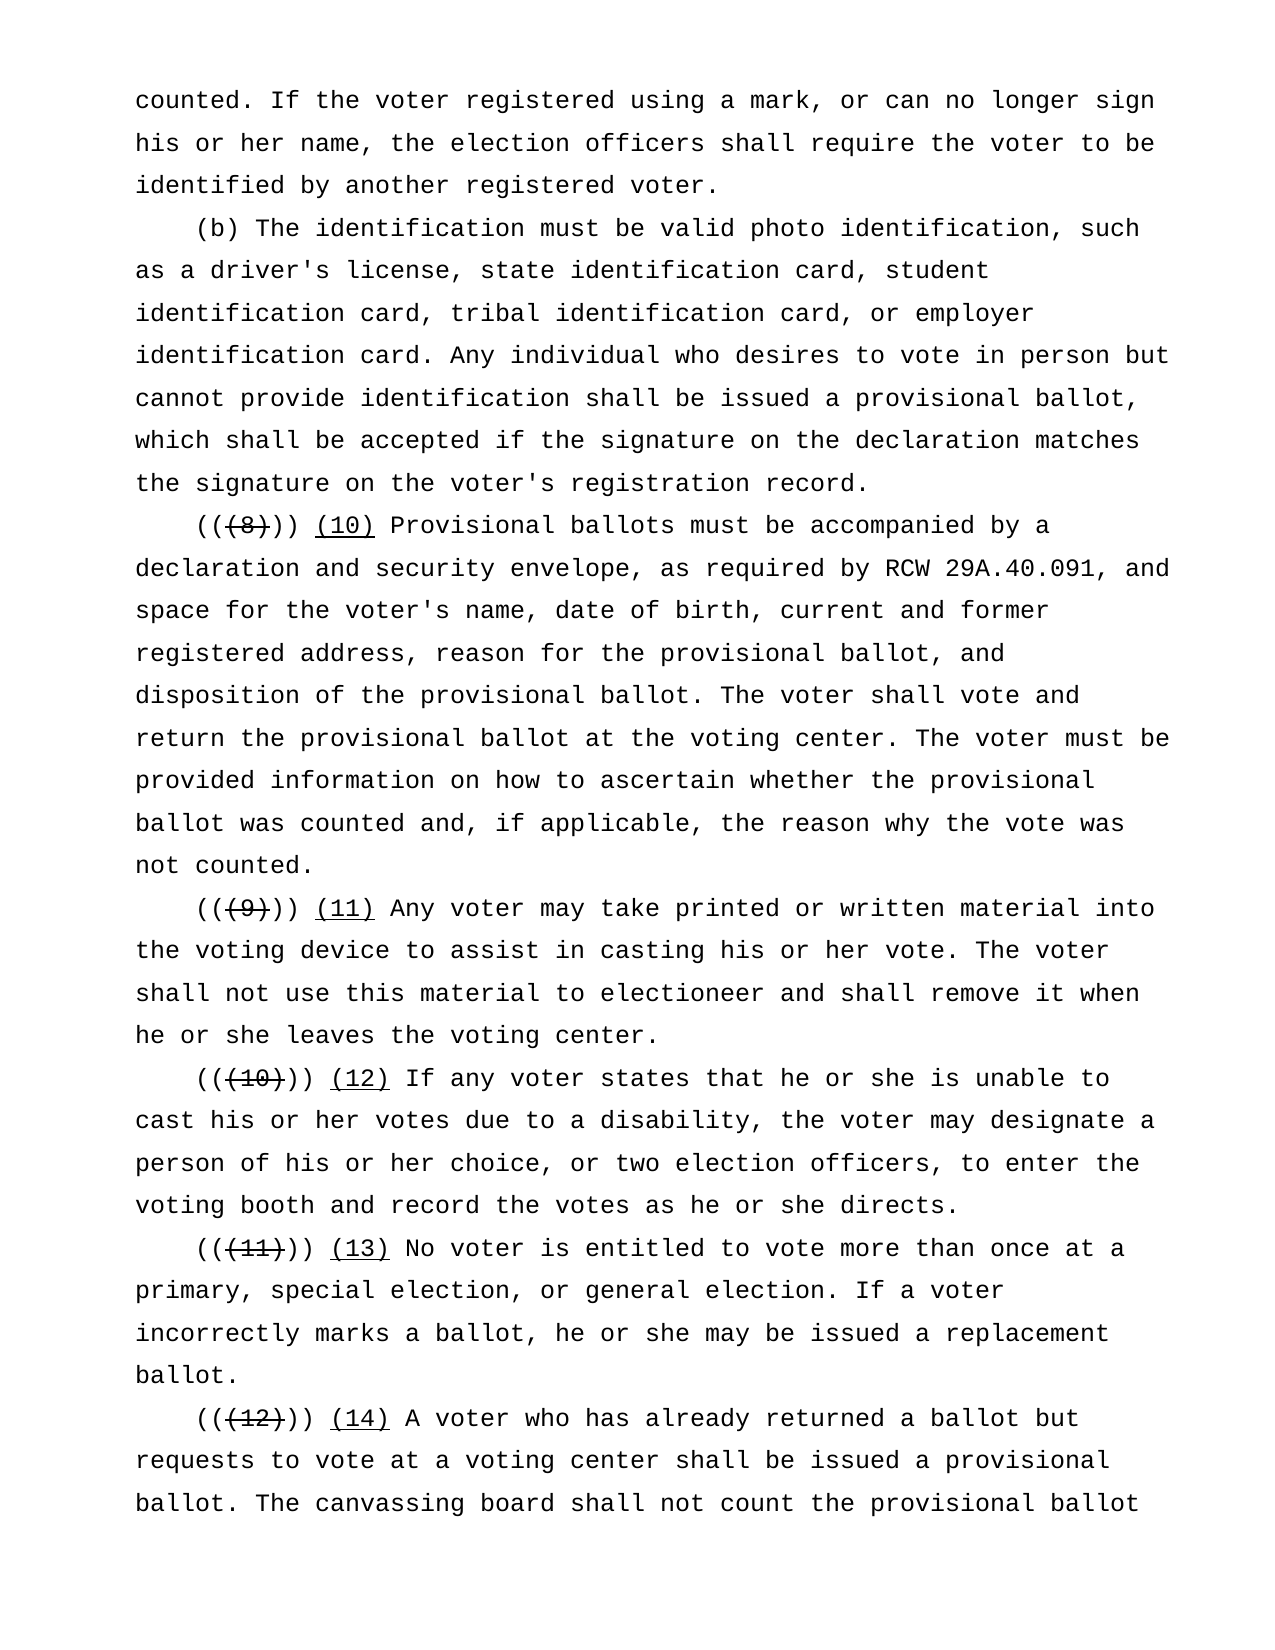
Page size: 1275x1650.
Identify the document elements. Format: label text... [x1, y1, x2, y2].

text (((9))) (11) Any voter may take printed or written material into the voting device to assist in casting his or her vote. The voter shall not use this material to electioneer and shall remove it when he or she leaves the voting center. [135, 882, 1170, 1052]
text (((10))) (12) If any voter states that he or she is unable to cast his or her votes due to a disability, the voter may designate a person of his or her choice, or two election officers, to enter the voting booth and record the votes as he or she directs. [135, 1052, 1170, 1222]
text (((8))) (10) Provisional ballots must be accompanied by a declaration and security envelope, as required by RCW 29A.40.091, and space for the voter's name, date of birth, current and former registered address, reason for the provisional ballot, and disposition of the provisional ballot. The voter shall vote and return the provisional ballot at the voting center. The voter must be provided information on how to ascertain whether the provisional ballot was counted and, if applicable, the reason why the vote was not counted. [135, 500, 1170, 882]
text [135, 1392, 1170, 1520]
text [135, 75, 1170, 202]
text (((11))) (13) No voter is entitled to vote more than once at a primary, special election, or general election. If a voter incorrectly marks a ballot, he or she may be issued a replacement ballot. [135, 1222, 1170, 1392]
text (b) The identification must be valid photo identification, such as a driver's license, state identification card, student identification card, tribal identification card, or employer identification card. Any individual who desires to vote in person but cannot provide identification shall be issued a provisional ballot, which shall be accepted if the signature on the declaration matches the signature on the voter's registration record. [135, 202, 1170, 500]
